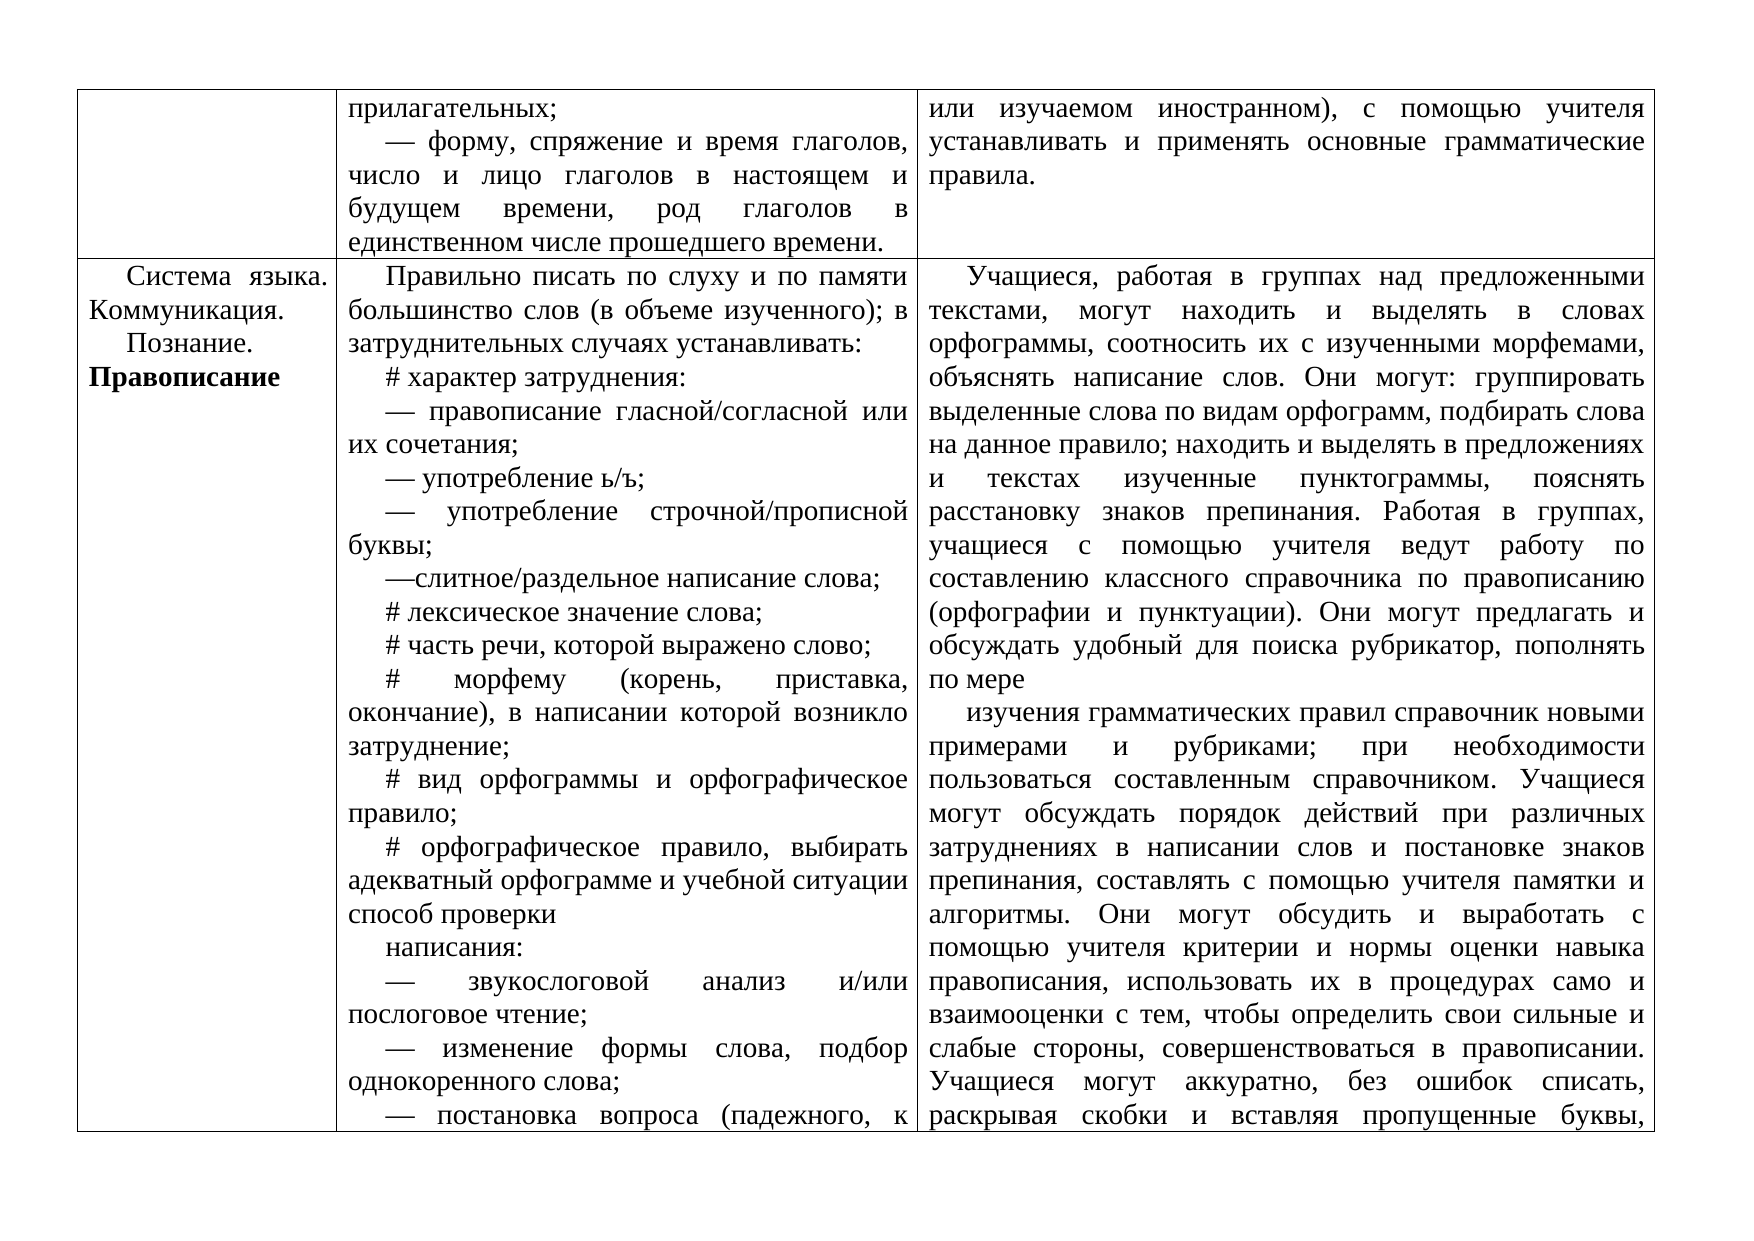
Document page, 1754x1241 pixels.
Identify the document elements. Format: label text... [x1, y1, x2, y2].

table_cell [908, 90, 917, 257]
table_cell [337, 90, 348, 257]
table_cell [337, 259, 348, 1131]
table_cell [78, 90, 336, 257]
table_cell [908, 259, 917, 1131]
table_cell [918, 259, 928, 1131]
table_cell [78, 259, 336, 1131]
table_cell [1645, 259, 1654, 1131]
